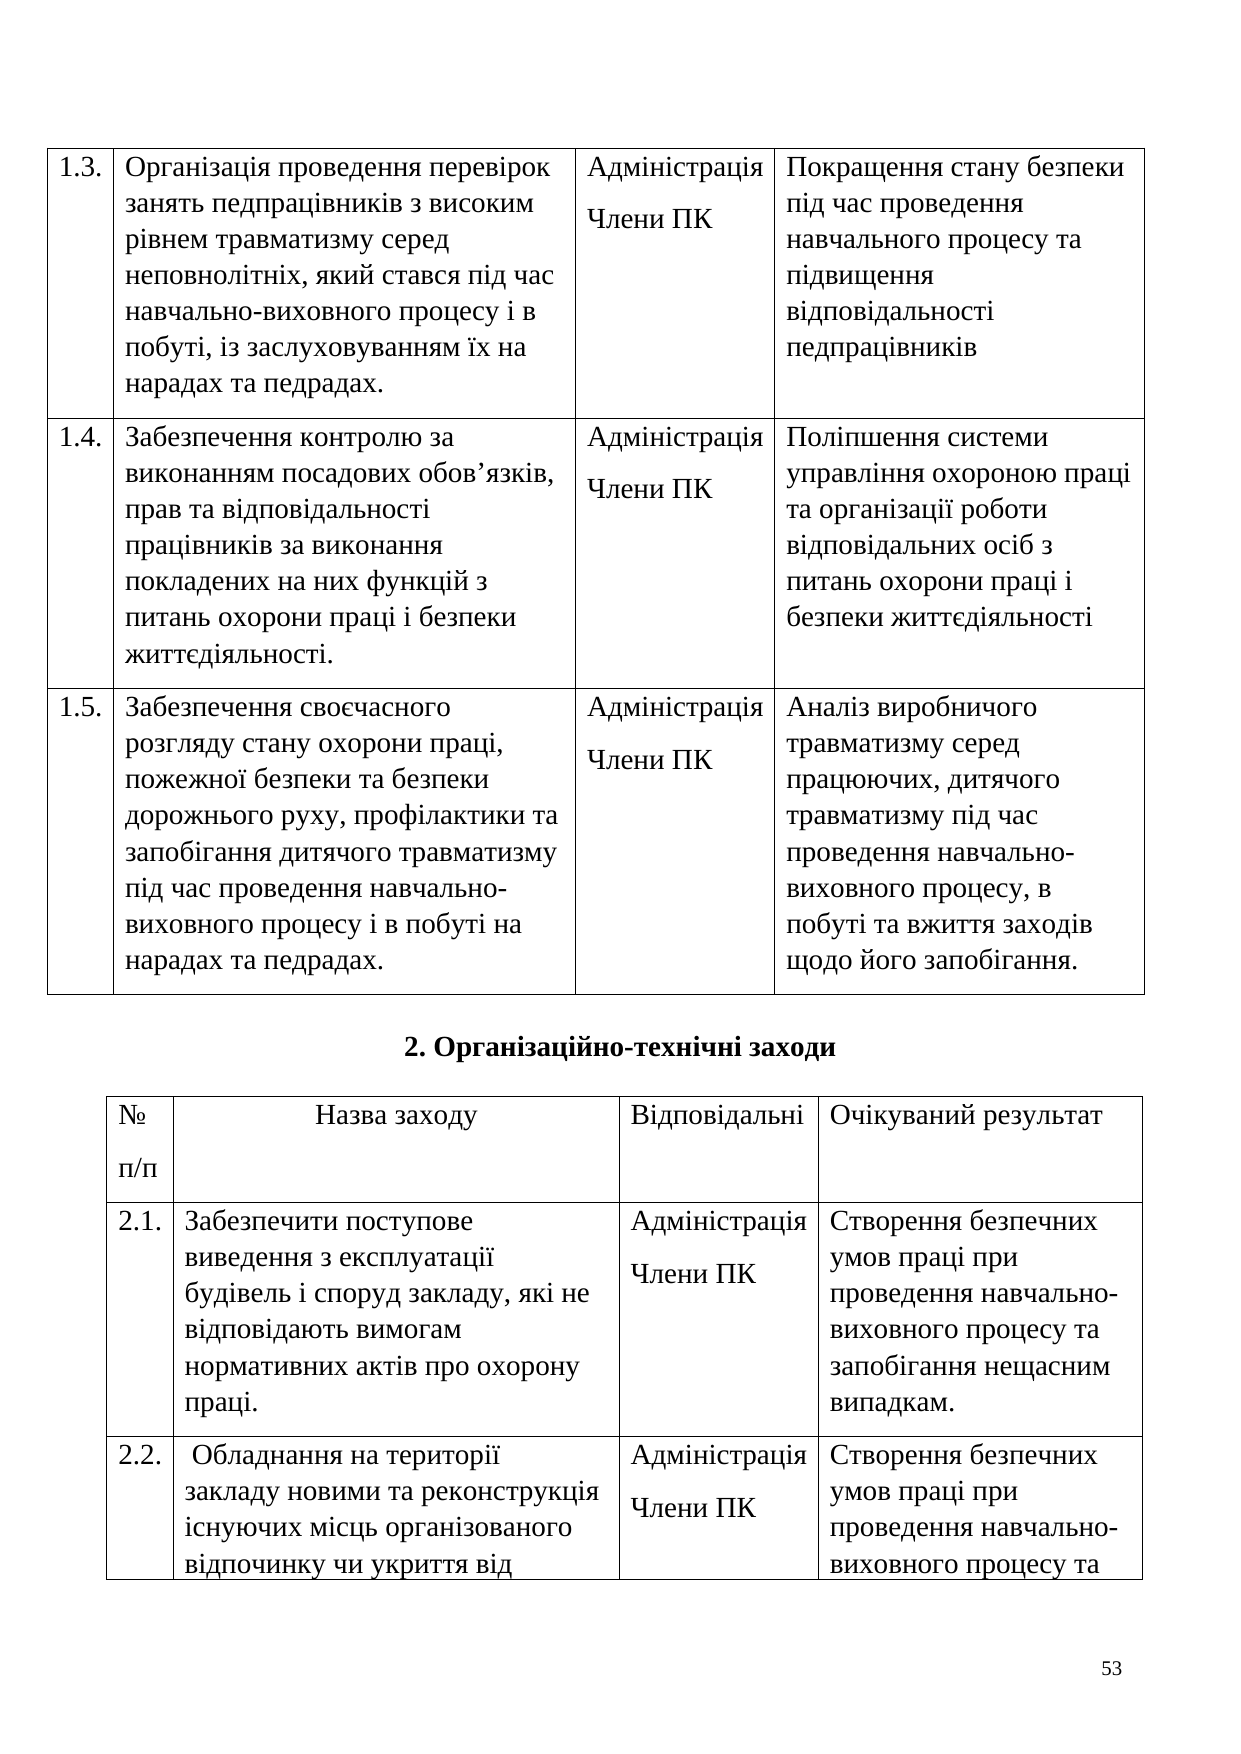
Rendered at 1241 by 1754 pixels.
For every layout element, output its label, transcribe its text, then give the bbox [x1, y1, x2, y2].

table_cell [819, 1437, 1142, 1579]
table_cell 1.4. [48, 419, 113, 688]
table_cell Аналіз виробничого травматизму серед працюючих, дитячого травматизму під час проведення навчально-виховного процесу, в побуті та вжиття заходів щодо його запобігання. [775, 689, 1144, 994]
table_cell Організація проведення перевірок занять педпрацівників з високим рівнем травматизму серед неповнолітніх, який стався під час навчально-виховного процесу і в побуті, із заслуховуванням їх на нарадах та педрадах. [114, 149, 575, 418]
table_cell Забезпечення своєчасного розгляду стану охорони праці, пожежної безпеки та безпеки дорожнього руху, профілактики та запобігання дитячого травматизму під час проведення навчально-виховного процесу і в побуті на нарадах та педрадах. [114, 689, 575, 994]
table_cell 1.5. [48, 689, 113, 994]
table_header Відповідальні [620, 1097, 818, 1202]
table_cell Адміністрація Члени ПК [576, 419, 774, 688]
table_cell Забезпечити поступове виведення з експлуатації будівель і споруд закладу, які не відповідають вимогам нормативних актів про охорону праці. [174, 1203, 619, 1436]
text 2. Організаційно-технічні заходи [118, 1029, 1122, 1062]
table_cell Покращення стану безпеки під час проведення навчального процесу та підвищення відповідальності педпрацівників [775, 149, 1144, 418]
table_cell Поліпшення системи управління охороною праці та організації роботи відповідальних осіб з питань охорони праці і безпеки життєдіяльності [775, 419, 1144, 688]
table_cell Адміністрація Члени ПК [620, 1203, 818, 1436]
table_header Назва заходу [174, 1097, 619, 1202]
table_header Очікуваний результат [819, 1097, 1142, 1202]
table_cell 2.2. [107, 1437, 173, 1579]
table_cell 2.1. [107, 1203, 173, 1436]
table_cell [174, 1437, 619, 1579]
table_cell 1.3. [48, 149, 113, 418]
table_header № п/п [107, 1097, 173, 1202]
table_cell Забезпечення контролю за виконанням посадових обов’язків, прав та відповідальності працівників за виконання покладених на них функцій з питань охорони праці і безпеки життєдіяльності. [114, 419, 575, 688]
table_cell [576, 149, 774, 418]
table_cell Створення безпечних умов праці при проведення навчально-виховного процесу та запобігання нещасним випадкам. [819, 1203, 1142, 1436]
table_cell Адміністрація Члени ПК [576, 689, 774, 994]
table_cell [620, 1437, 818, 1579]
